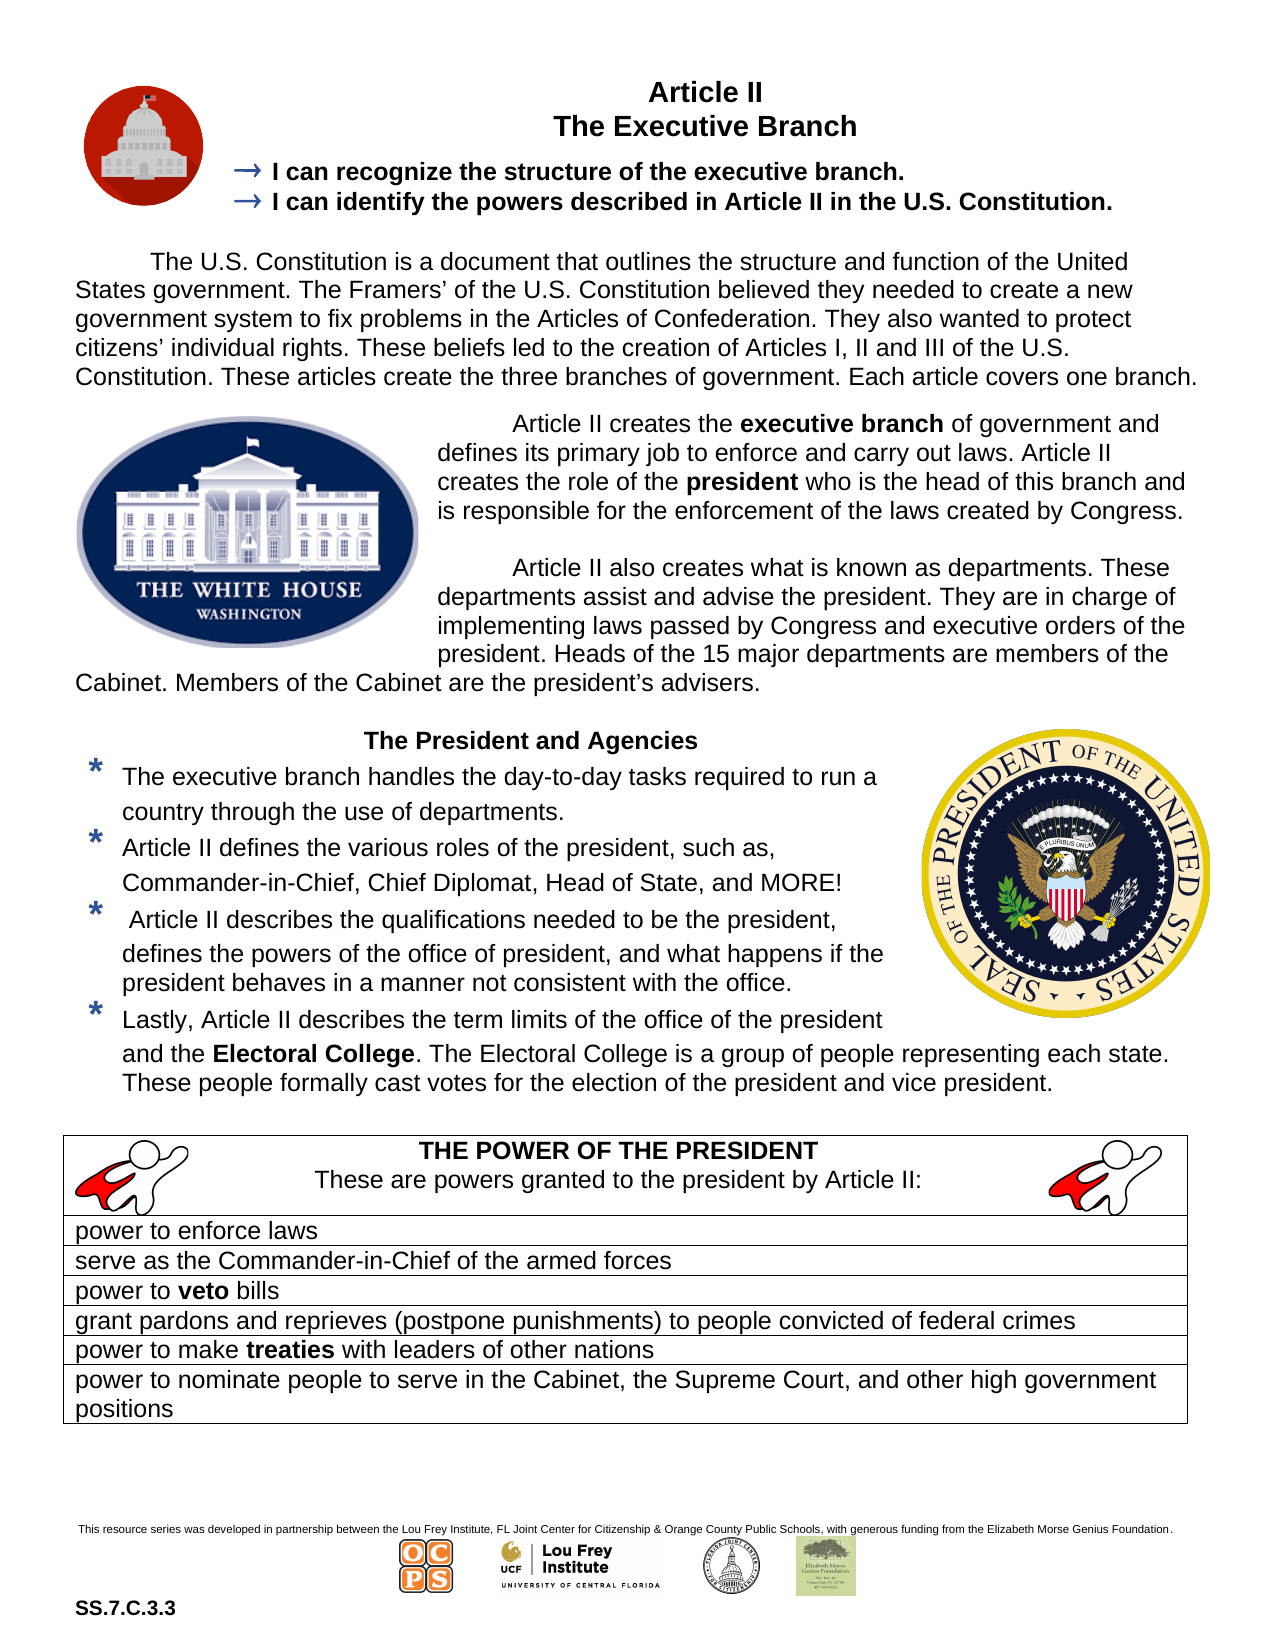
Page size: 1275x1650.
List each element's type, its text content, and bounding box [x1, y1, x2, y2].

table_cell power to nominate people to serve in the Cabinet, the Supreme Court, and other high government positions [64, 1365, 1187, 1423]
list Article II describes the qualifications needed to be the president, defines the powers of the office of president, and what happens if the president behaves in a manner not consistent with the office. [84, 897, 921, 997]
table_cell grant pardons and reprieves (postpone punishments) to people convicted of federal crimes [64, 1306, 1187, 1334]
table_header THE POWER OF THE PRESIDENT These are powers granted to the president by Article II: [64, 1136, 1187, 1215]
picture [921, 729, 1210, 1018]
text The U.S. Constitution is a document that outlines the structure and function of the United States government. The Framers’ of the U.S. Constitution believed they needed to create a new government system to fix problems in the Articles of Confederation. They also wanted to protect citizens’ individual rights. These beliefs led to the creation of Articles I, II and III of the U.S. Constitution. These articles create the three branches of government. Each article covers one branch. [75, 246, 1200, 390]
table_cell I can recognize the structure of the executive branch. I can identify the powers described in Article II in the U.S. Constitution. [223, 156, 1188, 218]
table_header [64, 75, 223, 218]
table_cell power to veto bills [64, 1276, 1187, 1305]
table_cell power to enforce laws [64, 1216, 1187, 1245]
list The executive branch handles the day-to-day tasks required to run a country through the use of departments. [84, 754, 921, 826]
table_header Article II The Executive Branch [223, 75, 1188, 156]
list Article II defines the various roles of the president, such as, Commander-in-Chief, Chief Diplomat, Head of State, and MORE! [84, 826, 921, 897]
text Article II also creates what is known as departments. These departments assist and advise the president. They are in charge of implementing laws passed by Congress and executive orders of the president. Heads of the 15 major departments are members of the Cabinet. Members of the Cabinet are the president’s advisers. [75, 553, 1200, 697]
picture [83, 85, 204, 206]
picture [75, 1140, 189, 1216]
picture [395, 1536, 458, 1597]
table_cell serve as the Commander-in-Chief of the armed forces [64, 1246, 1187, 1275]
picture [1048, 1140, 1162, 1216]
picture [496, 1537, 667, 1597]
text Article II creates the executive branch of government and defines its primary job to enforce and carry out laws. Article II creates the role of the president who is the head of this branch and is responsible for the enforcement of the laws created by Congress. [75, 409, 1200, 524]
picture [76, 416, 419, 648]
text The President and Agencies [75, 726, 1200, 754]
picture [796, 1536, 856, 1596]
list Lastly, Article II describes the term limits of the office of the president and the Electoral College. The Electoral College is a group of people representing each state. These people formally cast votes for the election of the president and vice president. [84, 997, 1200, 1097]
table_cell power to make treaties with leaders of other nations [64, 1336, 1187, 1364]
picture [701, 1536, 762, 1596]
